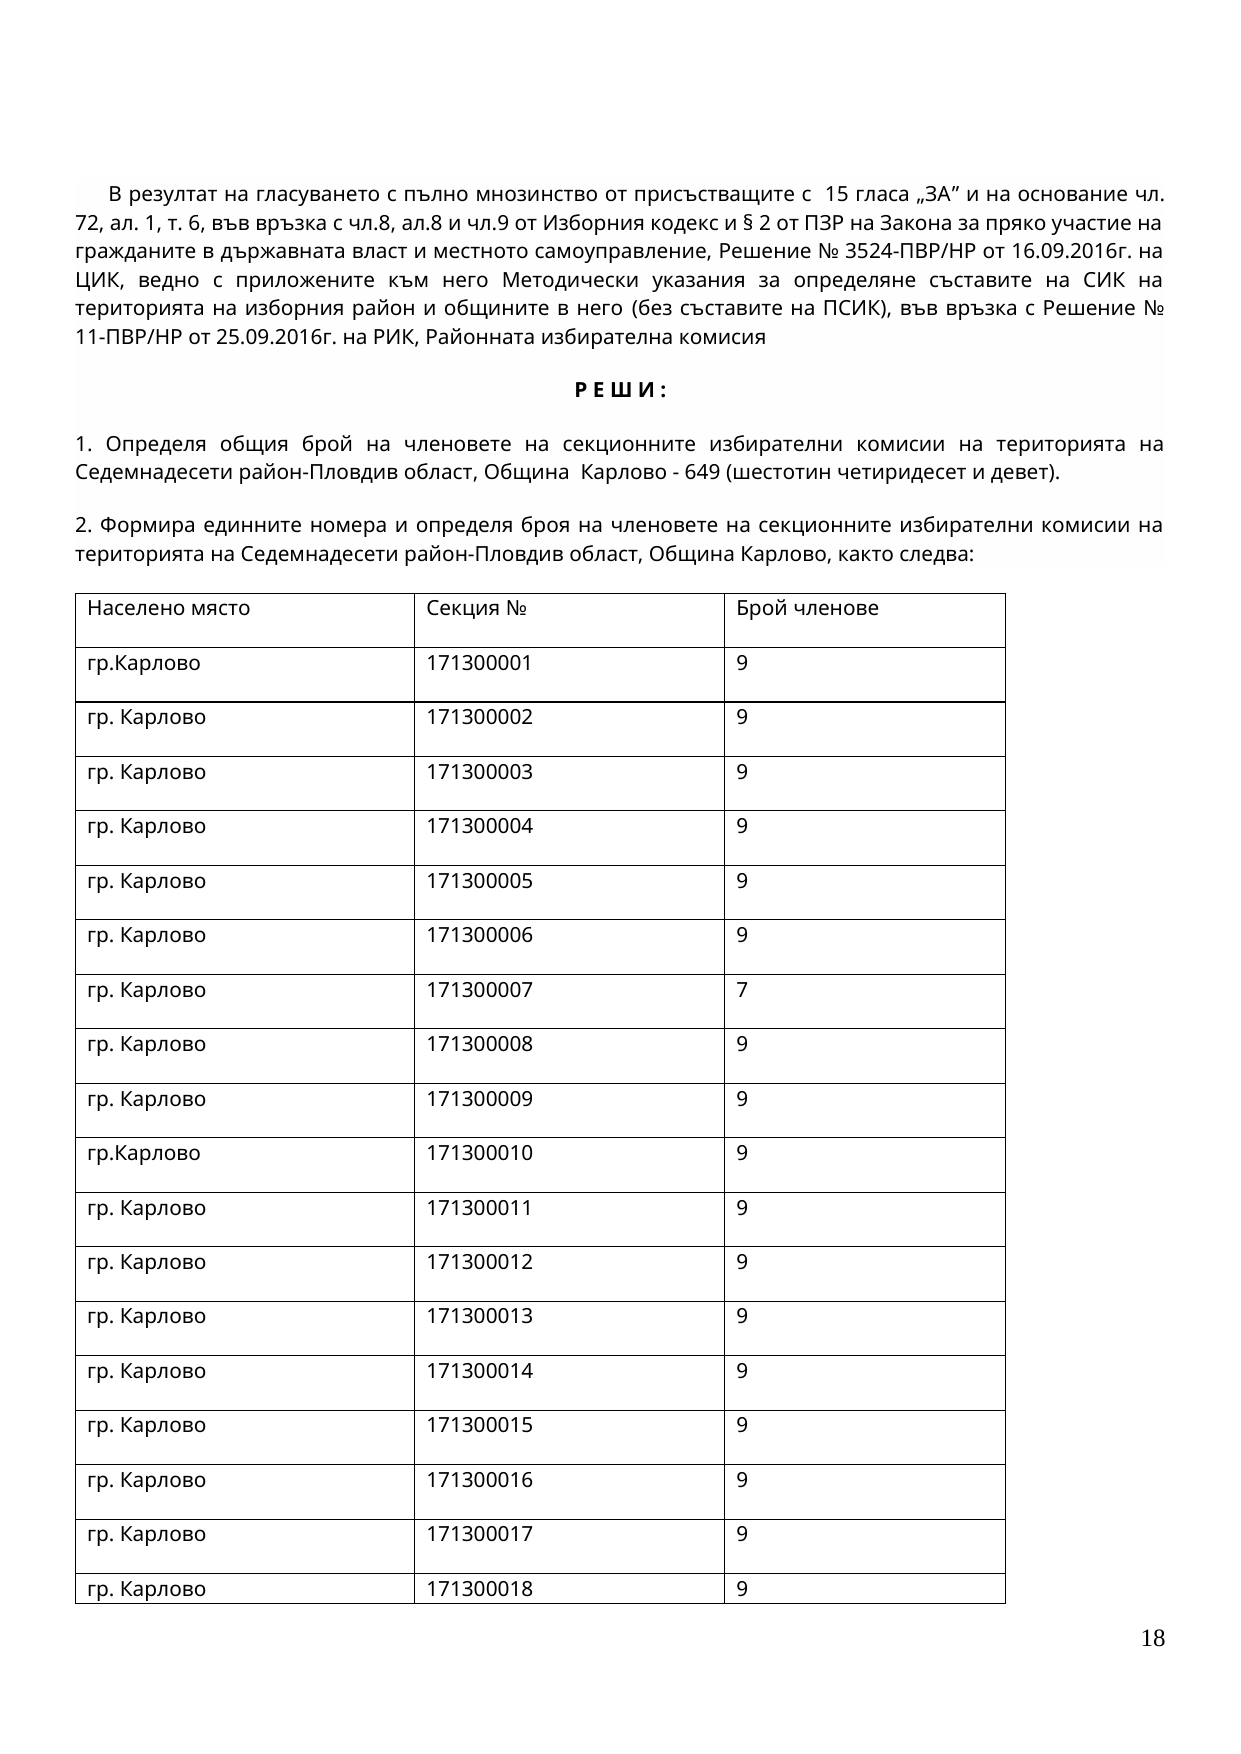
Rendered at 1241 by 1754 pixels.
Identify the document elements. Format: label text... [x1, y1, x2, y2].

table_cell гр. Карлово [76, 1411, 414, 1464]
table_cell гр. Карлово [76, 1029, 414, 1083]
table_cell 9 [725, 1302, 1005, 1355]
table_cell 171300007 [415, 975, 724, 1028]
table_cell 171300006 [415, 920, 724, 974]
table_cell 9 [725, 1138, 1005, 1192]
table_cell 171300002 [415, 703, 724, 756]
table_cell 9 [725, 1247, 1005, 1301]
table_cell гр. Карлово [76, 1302, 414, 1355]
text В резултат на гласуването с пълно мнозинство от присъстващите с 15 гласа „ЗА” и на основание чл. 72, ал. 1, т. 6, във връзка с чл.8, ал.8 и чл.9 от Изборния кодекс и § 2 от ПЗР на Закона за пряко участие на гражданите в държавната власт и местното самоуправление, Решение № 3524-ПВР/НР от 16.09.2016г. на ЦИК, ведно с приложените към него Методически указания за определяне съставите на СИК на територията на изборния район и общините в него (без съставите на ПСИК), във връзка с Решение № 11-ПВР/НР от 25.09.2016г. на РИК, Районната избирателна комисия [75, 179, 1165, 350]
table_cell 7 [725, 975, 1005, 1028]
table_cell гр. Карлово [76, 1356, 414, 1409]
text 1. Определя общия брой на членовете на секционните избирателни комисии на територията на Седемнадесети район-Пловдив област, Община Карлово - 649 (шестотин четиридесет и девет). [75, 429, 1165, 486]
table_cell гр. Карлово [76, 1247, 414, 1301]
table_cell 9 [725, 920, 1005, 974]
text Р Е Ш И : [75, 375, 1165, 404]
table_cell 171300013 [415, 1302, 724, 1355]
table_cell 171300018 [415, 1574, 724, 1602]
table_cell 171300016 [415, 1465, 724, 1518]
table_cell гр. Карлово [76, 757, 414, 810]
table_cell 171300001 [415, 648, 724, 701]
table_cell 9 [725, 1084, 1005, 1137]
table_header Брой членове [725, 594, 1005, 647]
table_cell гр.Карлово [76, 648, 414, 701]
table_cell 171300011 [415, 1193, 724, 1246]
table_cell 9 [725, 1520, 1005, 1573]
table_cell 9 [725, 1193, 1005, 1246]
table_cell 9 [725, 811, 1005, 865]
table_header Населено място [76, 594, 414, 647]
table_cell гр. Карлово [76, 811, 414, 865]
table_cell 9 [725, 648, 1005, 701]
table_cell 171300009 [415, 1084, 724, 1137]
table_cell гр. Карлово [76, 1574, 414, 1602]
table_cell гр. Карлово [76, 1520, 414, 1573]
table_cell гр. Карлово [76, 975, 414, 1028]
text 2. Формира единните номера и определя броя на членовете на секционните избирателни комисии на територията на Седемнадесети район-Пловдив област, Община Карлово, както следва: [75, 511, 1165, 567]
table_cell гр. Карлово [76, 866, 414, 919]
table_cell гр. Карлово [76, 1465, 414, 1518]
table_cell 9 [725, 866, 1005, 919]
table_cell гр. Карлово [76, 703, 414, 756]
table_cell 9 [725, 757, 1005, 810]
table_cell 171300010 [415, 1138, 724, 1192]
table_cell 171300012 [415, 1247, 724, 1301]
table_cell 9 [725, 1411, 1005, 1464]
table_cell 171300008 [415, 1029, 724, 1083]
table_cell 171300004 [415, 811, 724, 865]
table_cell 171300015 [415, 1411, 724, 1464]
table_cell гр. Карлово [76, 1193, 414, 1246]
table_cell гр. Карлово [76, 1084, 414, 1137]
table_cell 9 [725, 1465, 1005, 1518]
table_cell 9 [725, 703, 1005, 756]
table_cell 171300003 [415, 757, 724, 810]
table_cell 171300017 [415, 1520, 724, 1573]
table_cell 171300014 [415, 1356, 724, 1409]
table_cell 9 [725, 1574, 1005, 1602]
table_cell 9 [725, 1029, 1005, 1083]
table_cell 171300005 [415, 866, 724, 919]
table_cell гр.Карлово [76, 1138, 414, 1192]
table_cell 9 [725, 1356, 1005, 1409]
table_cell гр. Карлово [76, 920, 414, 974]
table_header Секция № [415, 594, 724, 647]
